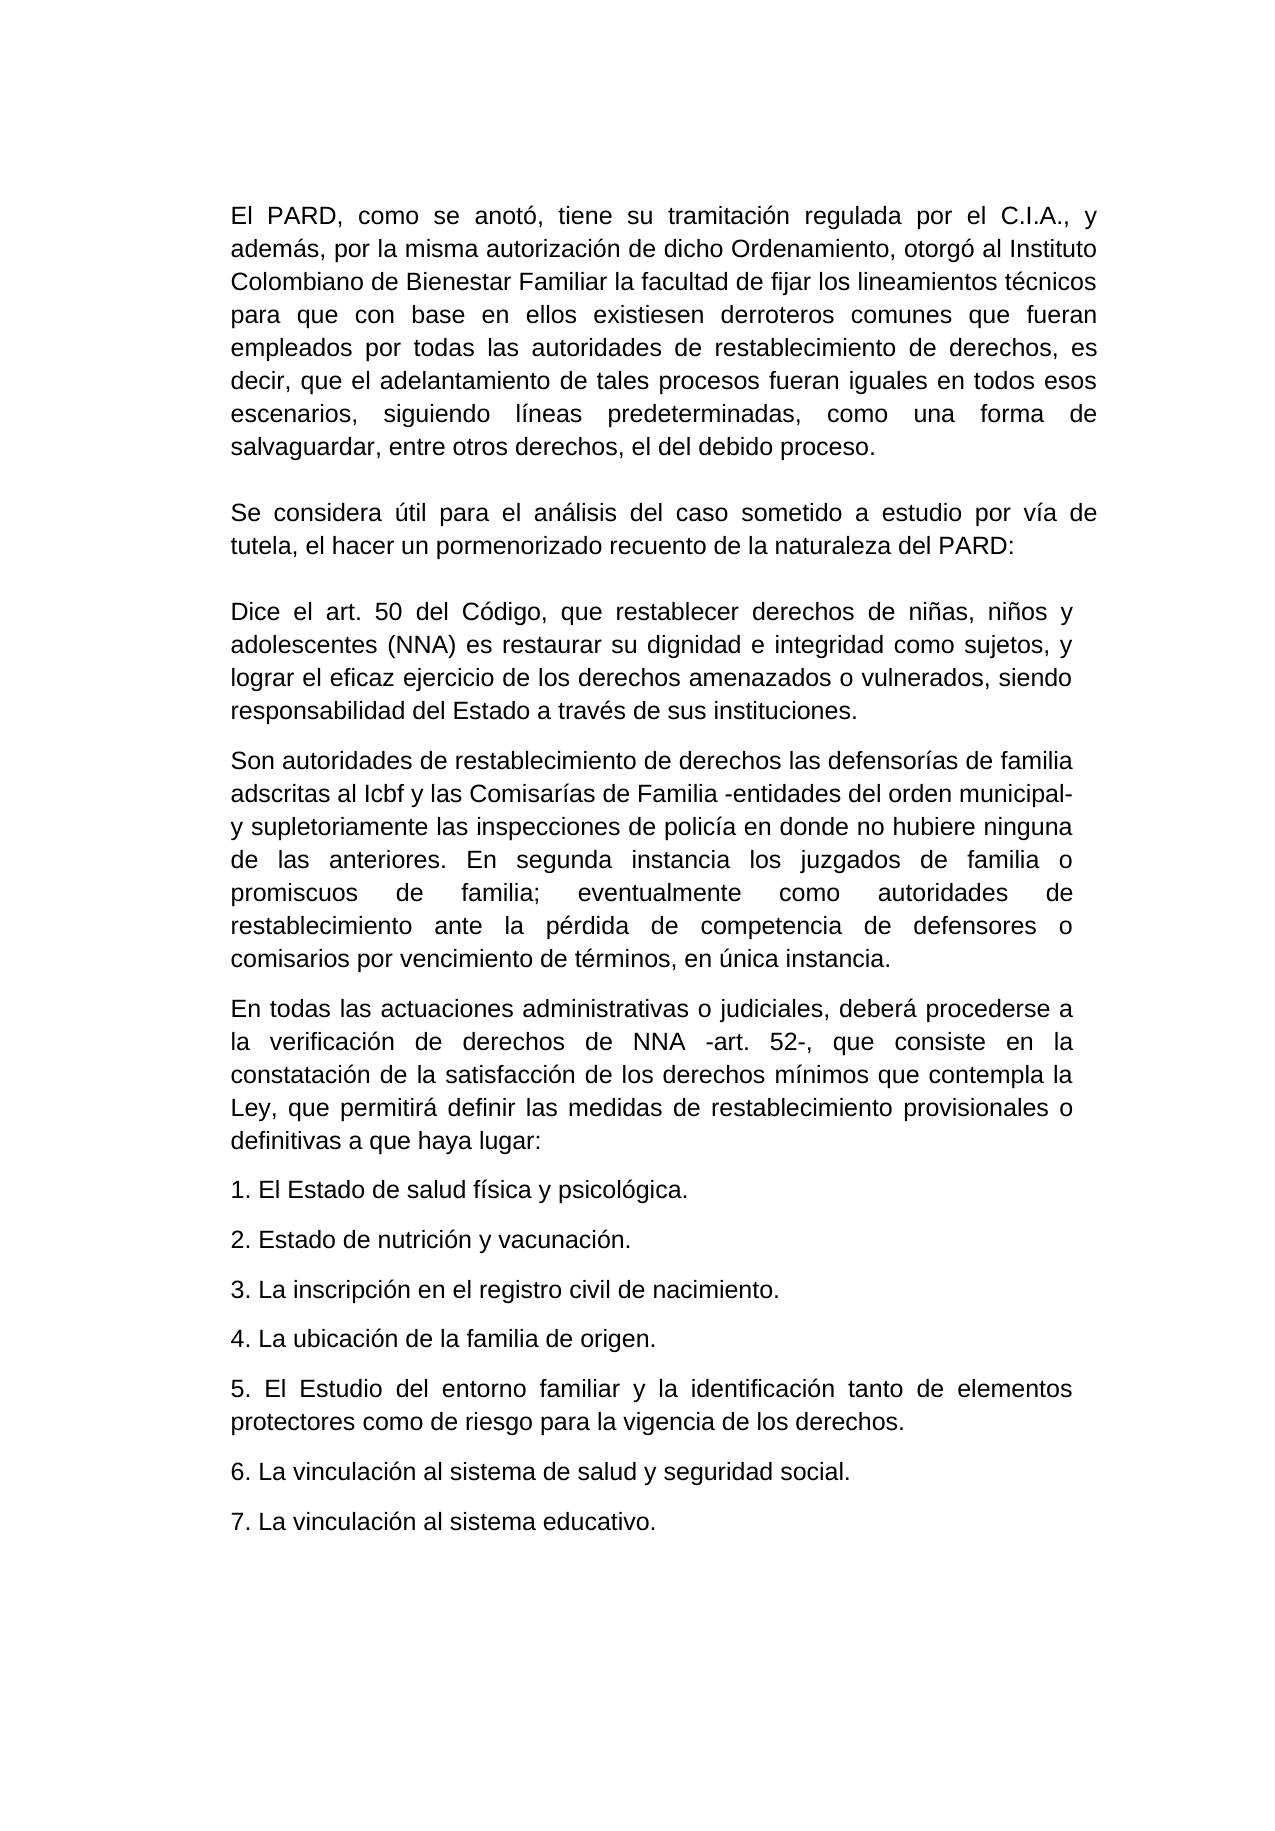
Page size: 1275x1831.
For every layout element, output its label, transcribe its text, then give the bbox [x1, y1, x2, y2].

text En todas las actuaciones administrativas o judiciales, deberá procederse a la verificación de derechos de NNA -art. 52-, que consiste en la constatación de la satisfacción de los derechos mínimos que contempla la Ley, que permitirá definir las medidas de restablecimiento provisionales o definitivas a que haya lugar: [230, 994, 1074, 1154]
text 3. La inscripción en el registro civil de nacimiento. [230, 1275, 1074, 1303]
text 7. La vinculación al sistema educativo. [230, 1507, 1074, 1535]
text 5. El Estudio del entorno familiar y la identificación tanto de elementos protectores como de riesgo para la vigencia de los derechos. [230, 1374, 1074, 1436]
text Son autoridades de restablecimiento de derechos las defensorías de familia adscritas al Icbf y las Comisarías de Familia -entidades del orden municipal- y supletoriamente las inspecciones de policía en donde no hubiere ninguna de las anteriores. En segunda instancia los juzgados de familia o promiscuos de familia; eventualmente como autoridades de restablecimiento ante la pérdida de competencia de defensores o comisarios por vencimiento de términos, en única instancia. [230, 746, 1074, 973]
text El PARD, como se anotó, tiene su tramitación regulada por el C.I.A., y además, por la misma autorización de dicho Ordenamiento, otorgó al Instituto Colombiano de Bienestar Familiar la facultad de fijar los lineamientos técnicos para que con base en ellos existiesen derroteros comunes que fueran empleados por todas las autoridades de restablecimiento de derechos, es decir, que el adelantamiento de tales procesos fueran iguales en todos esos escenarios, siguiendo líneas predeterminadas, como una forma de salvaguardar, entre otros derechos, el del debido proceso. [230, 201, 1098, 461]
text 1. El Estado de salud física y psicológica. [230, 1175, 1074, 1204]
text 2. Estado de nutrición y vacunación. [230, 1225, 1074, 1254]
text 4. La ubicación de la familia de origen. [230, 1324, 1074, 1353]
text Se considera útil para el análisis del caso sometido a estudio por vía de tutela, el hacer un pormenorizado recuento de la naturaleza del PARD: [230, 498, 1098, 560]
text 6. La vinculación al sistema de salud y seguridad social. [230, 1457, 1074, 1486]
text Dice el art. 50 del Código, que restablecer derechos de niñas, niños y adolescentes (NNA) es restaurar su dignidad e integridad como sujetos, y lograr el eficaz ejercicio de los derechos amenazados o vulnerados, siendo responsabilidad del Estado a través de sus instituciones. [230, 597, 1074, 725]
